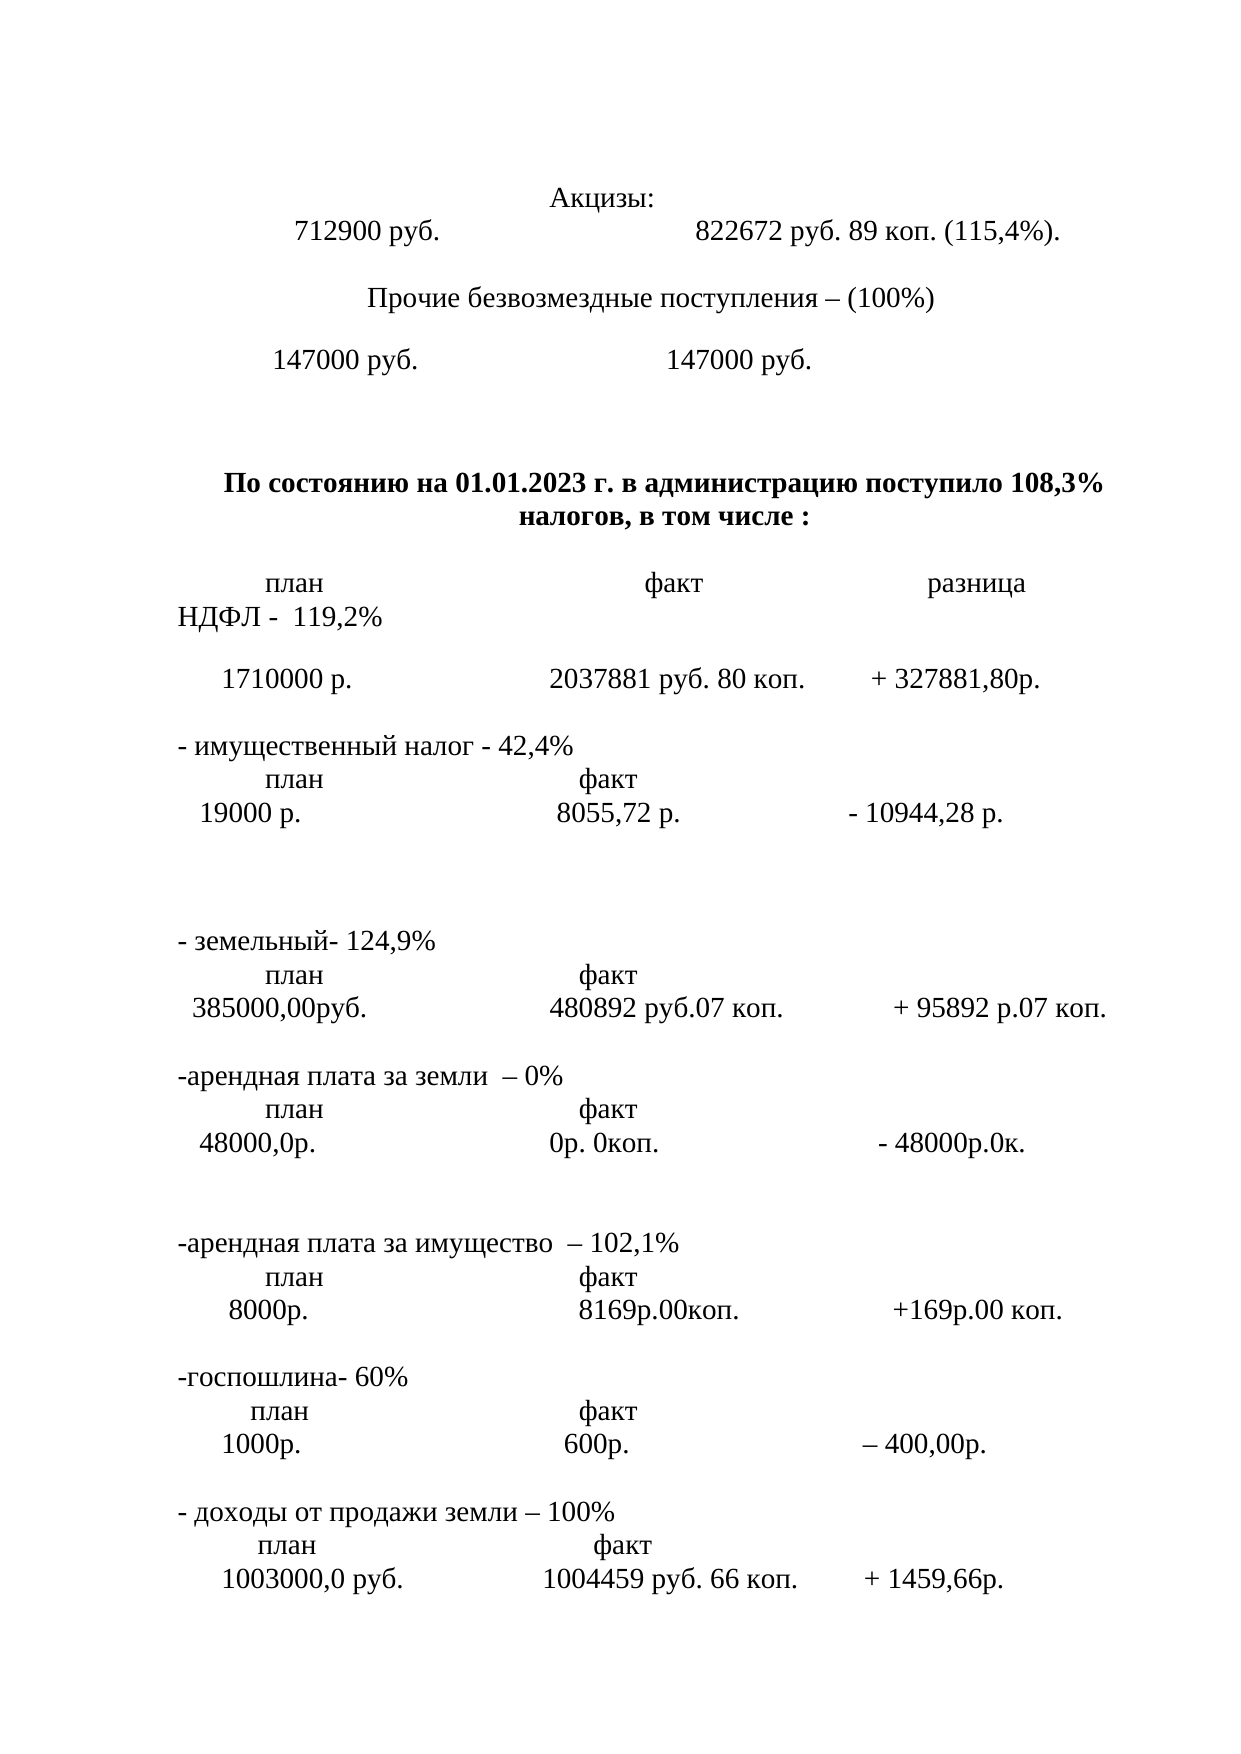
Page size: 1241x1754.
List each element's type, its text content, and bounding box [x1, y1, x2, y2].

text план факт [177, 1259, 1152, 1292]
text - имущественный налог - 42,4% [177, 728, 1152, 761]
text план факт [177, 1393, 1152, 1427]
text -арендная плата за имущество – 102,1% [177, 1225, 1152, 1259]
text план факт [177, 761, 1152, 795]
text план факт [177, 957, 1152, 991]
text -арендная плата за земли – 0% [177, 1058, 1152, 1091]
text Прочие безвозмездные поступления – (100%) [177, 280, 1152, 314]
text 385000,00руб. 480892 руб.07 коп. + 95892 р.07 коп. [177, 991, 1152, 1024]
text 1710000 р. 2037881 руб. 80 коп. + 327881,80р. [177, 661, 1152, 694]
text 1000р. 600р. – 400,00р. [177, 1427, 1152, 1460]
text 147000 руб. 147000 руб. [177, 342, 1152, 375]
text 8000р. 8169р.00коп. +169р.00 коп. [177, 1292, 1152, 1326]
text 19000 р. 8055,72 р. - 10944,28 р. [177, 795, 1152, 828]
text - доходы от продажи земли – 100% [177, 1494, 1152, 1527]
text По состоянию на 01.01.2023 г. в администрацию поступило 108,3% налогов, в том числе : [177, 465, 1152, 532]
text -госпошлина- 60% [177, 1359, 1152, 1393]
text план факт [177, 1527, 1152, 1561]
text план факт разница [177, 566, 1152, 599]
text НДФЛ - 119,2% [177, 599, 1152, 633]
text 48000,0р. 0р. 0коп. - 48000р.0к. [177, 1125, 1152, 1158]
text 1003000,0 руб. 1004459 руб. 66 коп. + 1459,66р. [177, 1561, 1152, 1594]
text 712900 руб. 822672 руб. 89 коп. (115,4%). [177, 213, 1152, 247]
text - земельный- 124,9% [177, 923, 1152, 957]
text план факт [177, 1091, 1152, 1125]
text Акцизы: [177, 180, 1152, 213]
